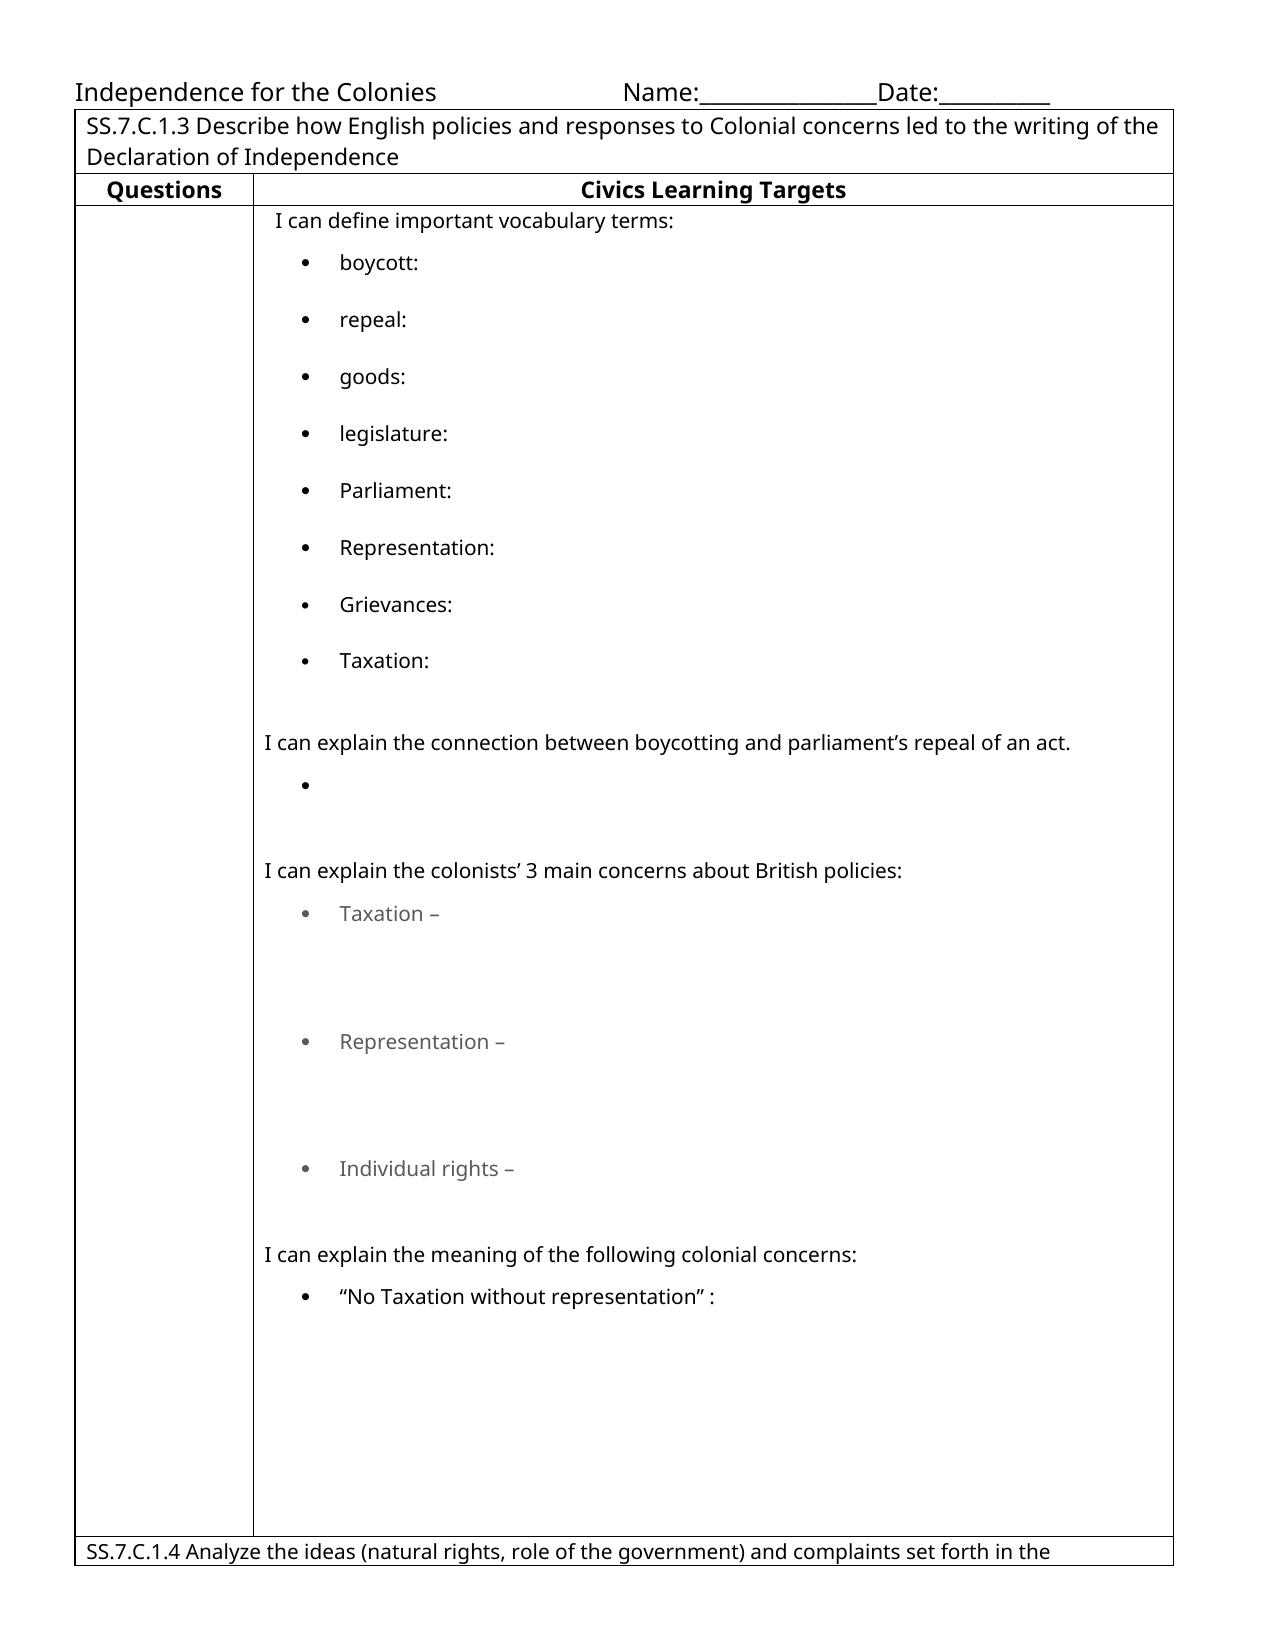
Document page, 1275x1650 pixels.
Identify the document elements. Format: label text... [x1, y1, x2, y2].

table_cell I can define important vocabulary terms: boycott: repeal: goods: legislature: Parliament: Representation: Grievances: Taxation: I can explain the connection between boycotting and parliament’s repeal of an act. I can explain the colonists’ 3 main concerns about British policies: Taxation – Representation – Individual rights – I can explain the meaning of the following colonial concerns: “No Taxation without representation” : [254, 206, 1173, 1536]
table_cell Civics Learning Targets [254, 174, 1173, 205]
table_header SS.7.C.1.3 Describe how English policies and responses to Colonial concerns led to the writing of the Declaration of Independence [76, 110, 1173, 173]
table_cell Questions [76, 174, 253, 205]
table_cell [76, 206, 253, 1536]
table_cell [76, 1537, 1173, 1565]
